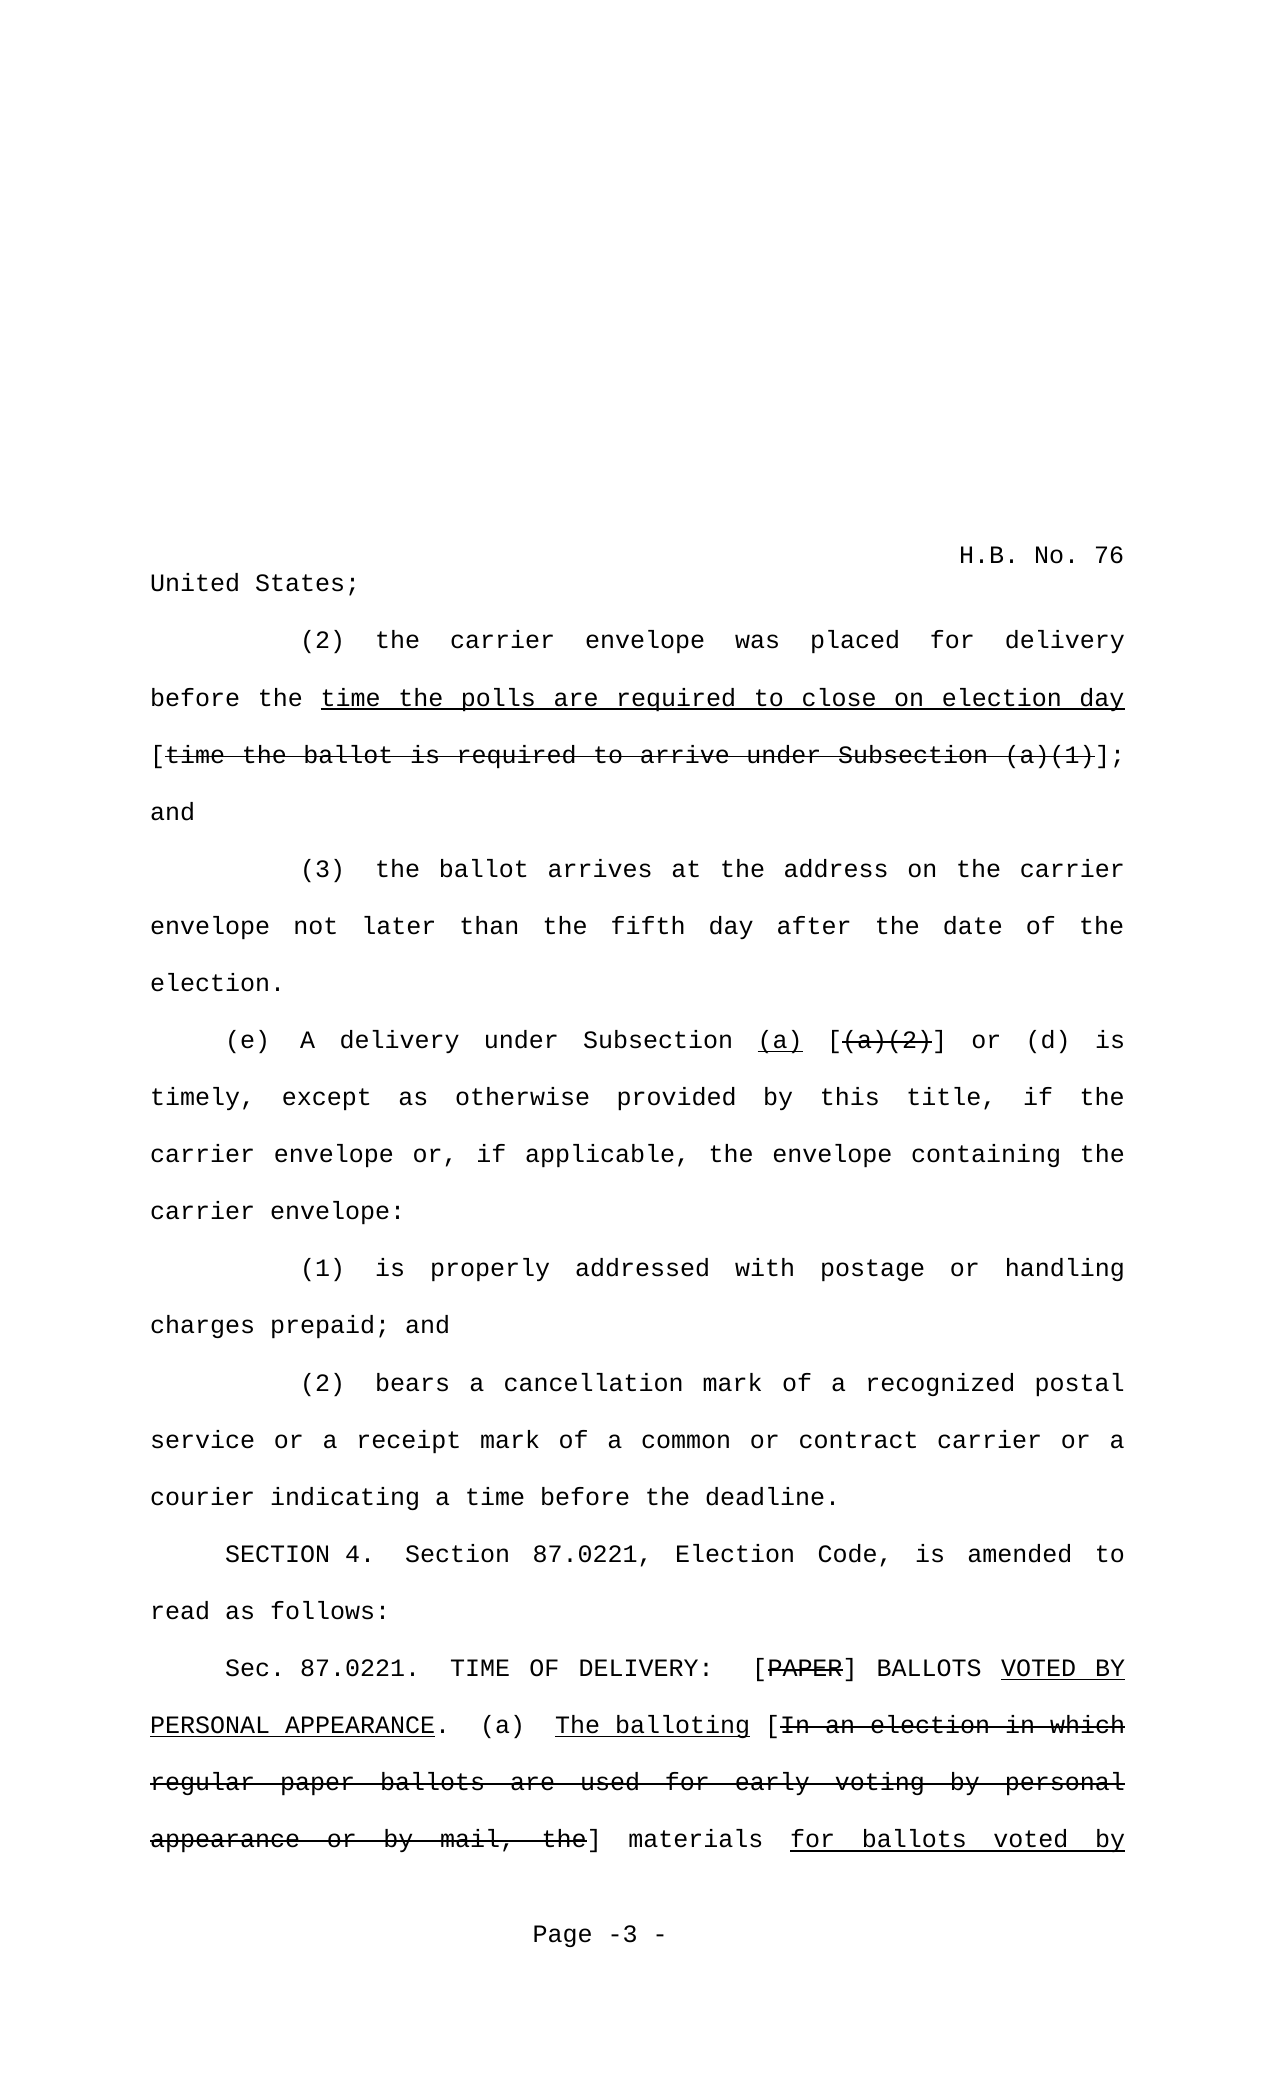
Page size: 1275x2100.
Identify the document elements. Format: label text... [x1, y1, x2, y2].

text (2) bears a cancellation mark of a recognized postal service or a receipt mark of a common or contract carrier or a courier indicating a time before the deadline. [150, 1370, 1125, 1513]
text (2) the carrier envelope was placed for delivery before the time the polls are required to close on election day [time the ballot is required to arrive under Subsection (a)(1)]; and [150, 628, 1125, 828]
text (3) the ballot arrives at the address on the carrier envelope not later than the fifth day after the date of the election. [150, 856, 1125, 999]
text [150, 571, 1125, 599]
text SECTION 4. Section 87.0221, Election Code, is amended to read as follows: [150, 1541, 1125, 1627]
text (1) is properly addressed with postage or handling charges prepaid; and [150, 1256, 1125, 1341]
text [150, 1785, 1125, 1855]
text (e) A delivery under Subsection (a) [(a)(2)] or (d) is timely, except as otherwise provided by this title, if the carrier envelope or, if applicable, the envelope containing the carrier envelope: [150, 1027, 1125, 1227]
